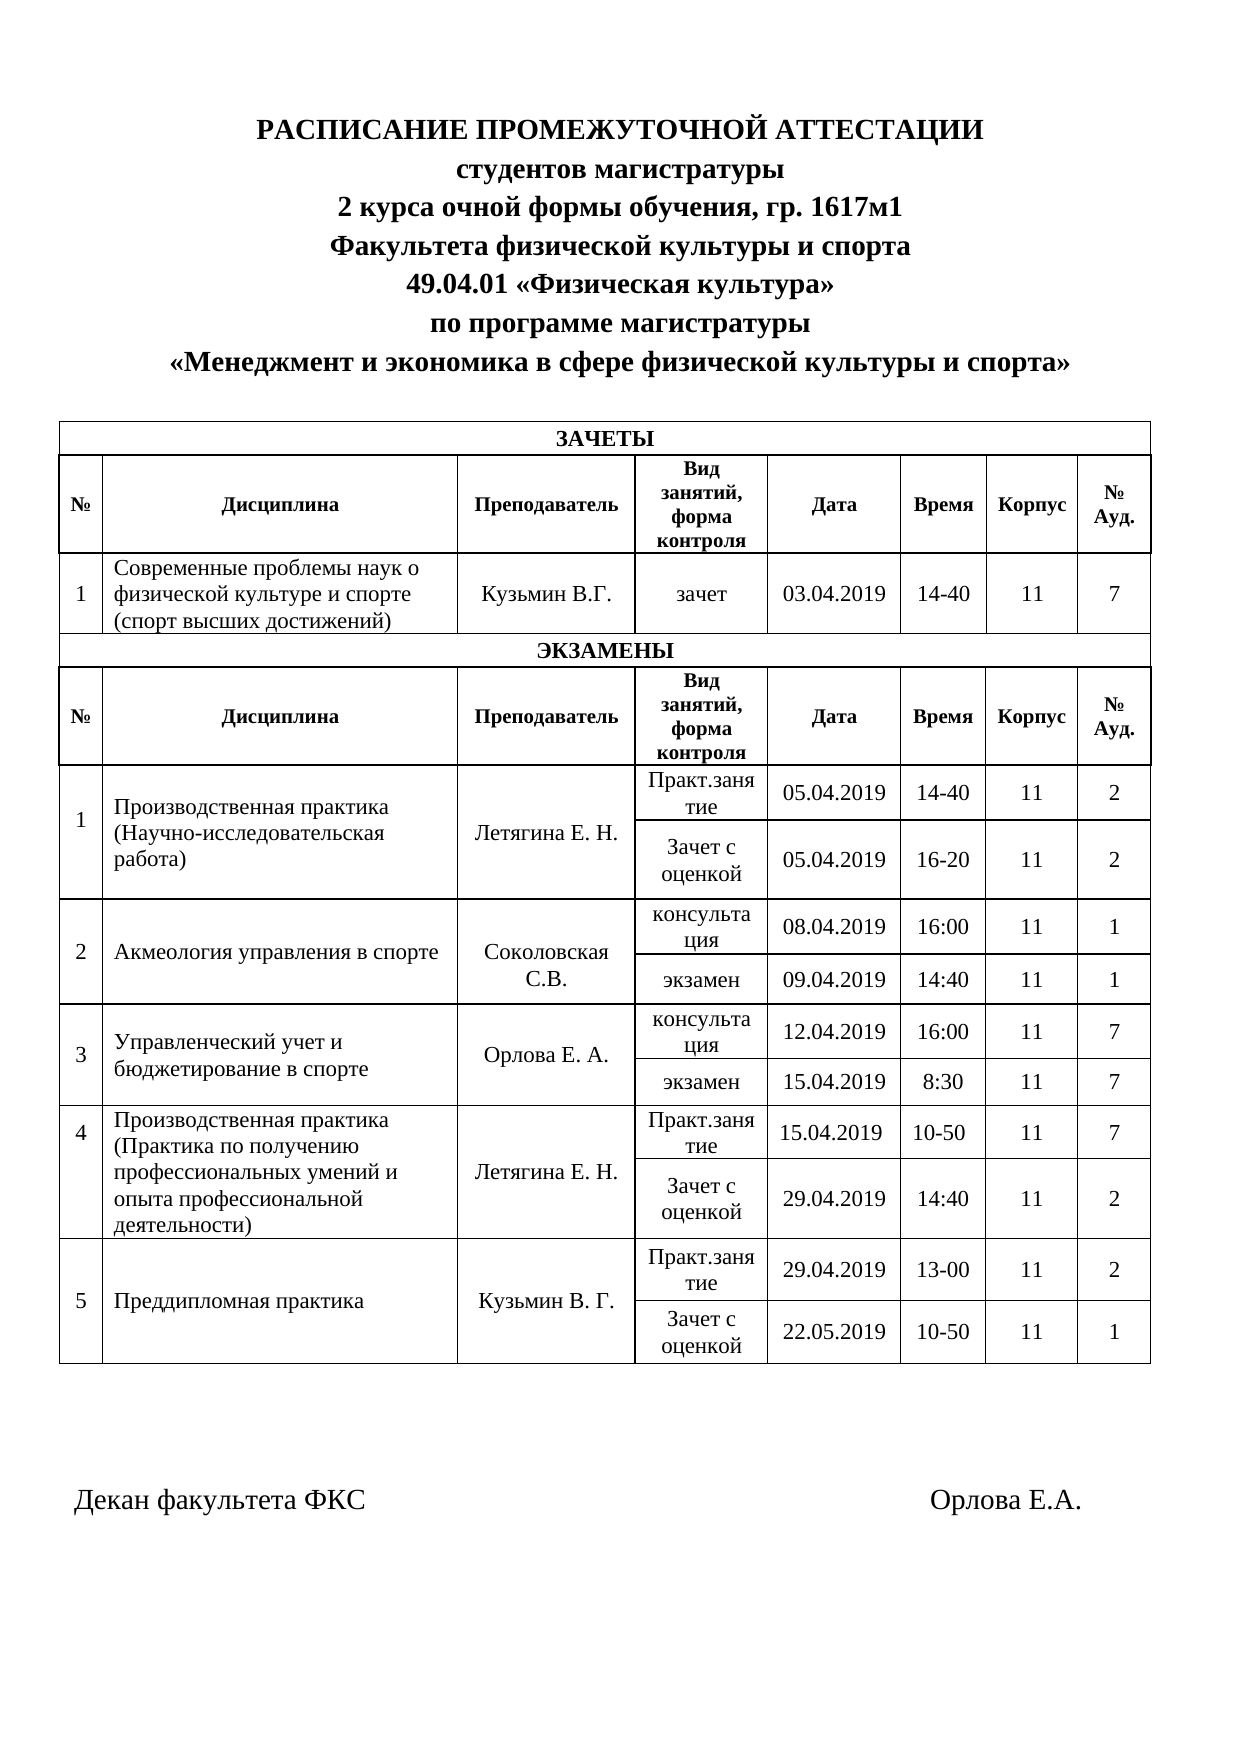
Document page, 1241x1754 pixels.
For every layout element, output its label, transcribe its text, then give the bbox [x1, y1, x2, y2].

table_cell 29.04.2019 [768, 1159, 900, 1237]
table_cell Дисциплина [103, 456, 457, 552]
table_cell Дата [768, 456, 900, 552]
table_cell 1 [60, 554, 102, 633]
table_cell 2 [1078, 1159, 1150, 1237]
table_cell 1 [1078, 900, 1150, 953]
table_cell 11 [987, 554, 1077, 633]
table_cell 05.04.2019 [768, 766, 900, 819]
table_cell 1 [1078, 1301, 1150, 1362]
table_cell Практ.занятие [636, 1239, 767, 1300]
table_cell 03.04.2019 [768, 554, 900, 633]
table_cell 08.04.2019 [768, 900, 900, 953]
table_cell 8:30 [901, 1059, 985, 1104]
table_cell 1 [60, 766, 102, 898]
table_cell Преподаватель [458, 668, 634, 764]
table_cell Кузьмин В.Г. [458, 554, 634, 633]
table_cell Корпус [986, 668, 1077, 764]
table_cell Практ.занятие [636, 1106, 767, 1158]
table_cell 11 [986, 900, 1077, 953]
table_cell Вид занятий, форма контроля [636, 456, 767, 552]
table_cell 11 [986, 1159, 1077, 1237]
table_cell 7 [1078, 1059, 1150, 1104]
table_cell Дисциплина [103, 668, 457, 764]
text РАСПИСАНИЕ ПРОМЕЖУТОЧНОЙ АТТЕСТАЦИИ [74, 112, 1167, 146]
text 2 курса очной формы обучения, гр. 1617м1 [74, 189, 1167, 223]
table_cell Время [901, 456, 986, 552]
table_cell экзамен [636, 1059, 767, 1104]
table_cell Орлова Е. А. [458, 1005, 634, 1104]
table_cell Управленческий учет и бюджетирование в спорте [103, 1005, 457, 1104]
table_cell 7 [1078, 554, 1150, 633]
table_cell 22.05.2019 [768, 1301, 900, 1362]
table_cell 14:40 [901, 955, 985, 1003]
table_cell 2 [1078, 1239, 1150, 1300]
table_cell Время [901, 668, 985, 764]
table_cell Зачет с оценкой [636, 1159, 767, 1237]
table_cell консультация [636, 900, 767, 953]
table_cell 5 [60, 1239, 102, 1362]
table_cell Вид занятий, форма контроля [636, 668, 767, 764]
table_cell Соколовская С.В. [458, 900, 634, 1003]
table_cell Производственная практика (Научно-исследовательская работа) [103, 766, 457, 898]
table_cell Современные проблемы наук о физической культуре и спорте (спорт высших достижений) [103, 554, 457, 633]
table_cell 14-40 [901, 766, 985, 819]
table_cell 16:00 [901, 900, 985, 953]
table_cell 11 [986, 1059, 1077, 1104]
table_cell Зачет с оценкой [636, 821, 767, 898]
table_cell 12.04.2019 [768, 1005, 900, 1058]
table_cell 3 [60, 1005, 102, 1104]
text студентов магистратуры [74, 151, 1167, 184]
text 49.04.01 «Физическая культура» [74, 267, 1167, 300]
table_cell 11 [986, 821, 1077, 898]
table_cell 11 [986, 1005, 1077, 1058]
table_cell 15.04.2019 [768, 1059, 900, 1104]
table_cell 05.04.2019 [768, 821, 900, 898]
table_header ЗАЧЕТЫ [60, 422, 1150, 454]
table_cell Кузьмин В. Г. [458, 1239, 634, 1362]
table_cell № Ауд. [1078, 456, 1150, 552]
table_cell Преддипломная практика [103, 1239, 457, 1362]
table_cell 11 [986, 955, 1077, 1003]
table_cell № [60, 456, 102, 552]
table_cell 09.04.2019 [768, 955, 900, 1003]
table_cell 10-50 [901, 1106, 985, 1158]
table_cell 2 [60, 900, 102, 1003]
table_cell Производственная практика (Практика по получению профессиональных умений и опыта профессиональной деятельности) [103, 1106, 457, 1237]
table_cell Дата [768, 668, 900, 764]
table_cell 2 [1078, 821, 1150, 898]
table_cell 16-20 [901, 821, 985, 898]
table_cell 14-40 [901, 554, 986, 633]
table_cell консультация [636, 1005, 767, 1058]
table_cell № [60, 668, 102, 764]
table_cell 1 [1078, 955, 1150, 1003]
table_cell экзамен [636, 955, 767, 1003]
text по программе магистратуры [74, 305, 1167, 339]
table_cell 10-50 [901, 1301, 985, 1362]
table_cell 11 [986, 1106, 1077, 1158]
table_cell № Ауд. [1078, 668, 1150, 764]
table_cell ЭКЗАМЕНЫ [60, 634, 1150, 666]
table_cell 11 [986, 1239, 1077, 1300]
table_cell зачет [636, 554, 767, 633]
text «Менеджмент и экономика в сфере физической культуры и спорта» [74, 344, 1167, 377]
table_cell [60, 1158, 102, 1237]
table_cell 11 [986, 1301, 1077, 1362]
table_cell Зачет с оценкой [636, 1301, 767, 1362]
table_cell Преподаватель [458, 456, 634, 552]
table_cell 7 [1078, 1005, 1150, 1058]
table_cell Акмеология управления в спорте [103, 900, 457, 1003]
table_cell 16:00 [901, 1005, 985, 1058]
table_cell Летягина Е. Н. [458, 766, 634, 898]
table_cell Летягина Е. Н. [458, 1106, 634, 1237]
table_cell 2 [1078, 766, 1150, 819]
text Декан факультета ФКС Орлова Е.А. [74, 1482, 1167, 1516]
table_cell 29.04.2019 [768, 1239, 900, 1300]
table_cell 14:40 [901, 1159, 985, 1237]
table_cell 13-00 [901, 1239, 985, 1300]
table_cell 15.04.2019 [768, 1106, 900, 1158]
table_cell 4 [60, 1106, 102, 1158]
table_cell 7 [1078, 1106, 1150, 1158]
table_cell Корпус [987, 456, 1077, 552]
table_cell 11 [986, 766, 1077, 819]
text Факультета физической культуры и спорта [74, 228, 1167, 262]
table_cell Практ.занятие [636, 766, 767, 819]
